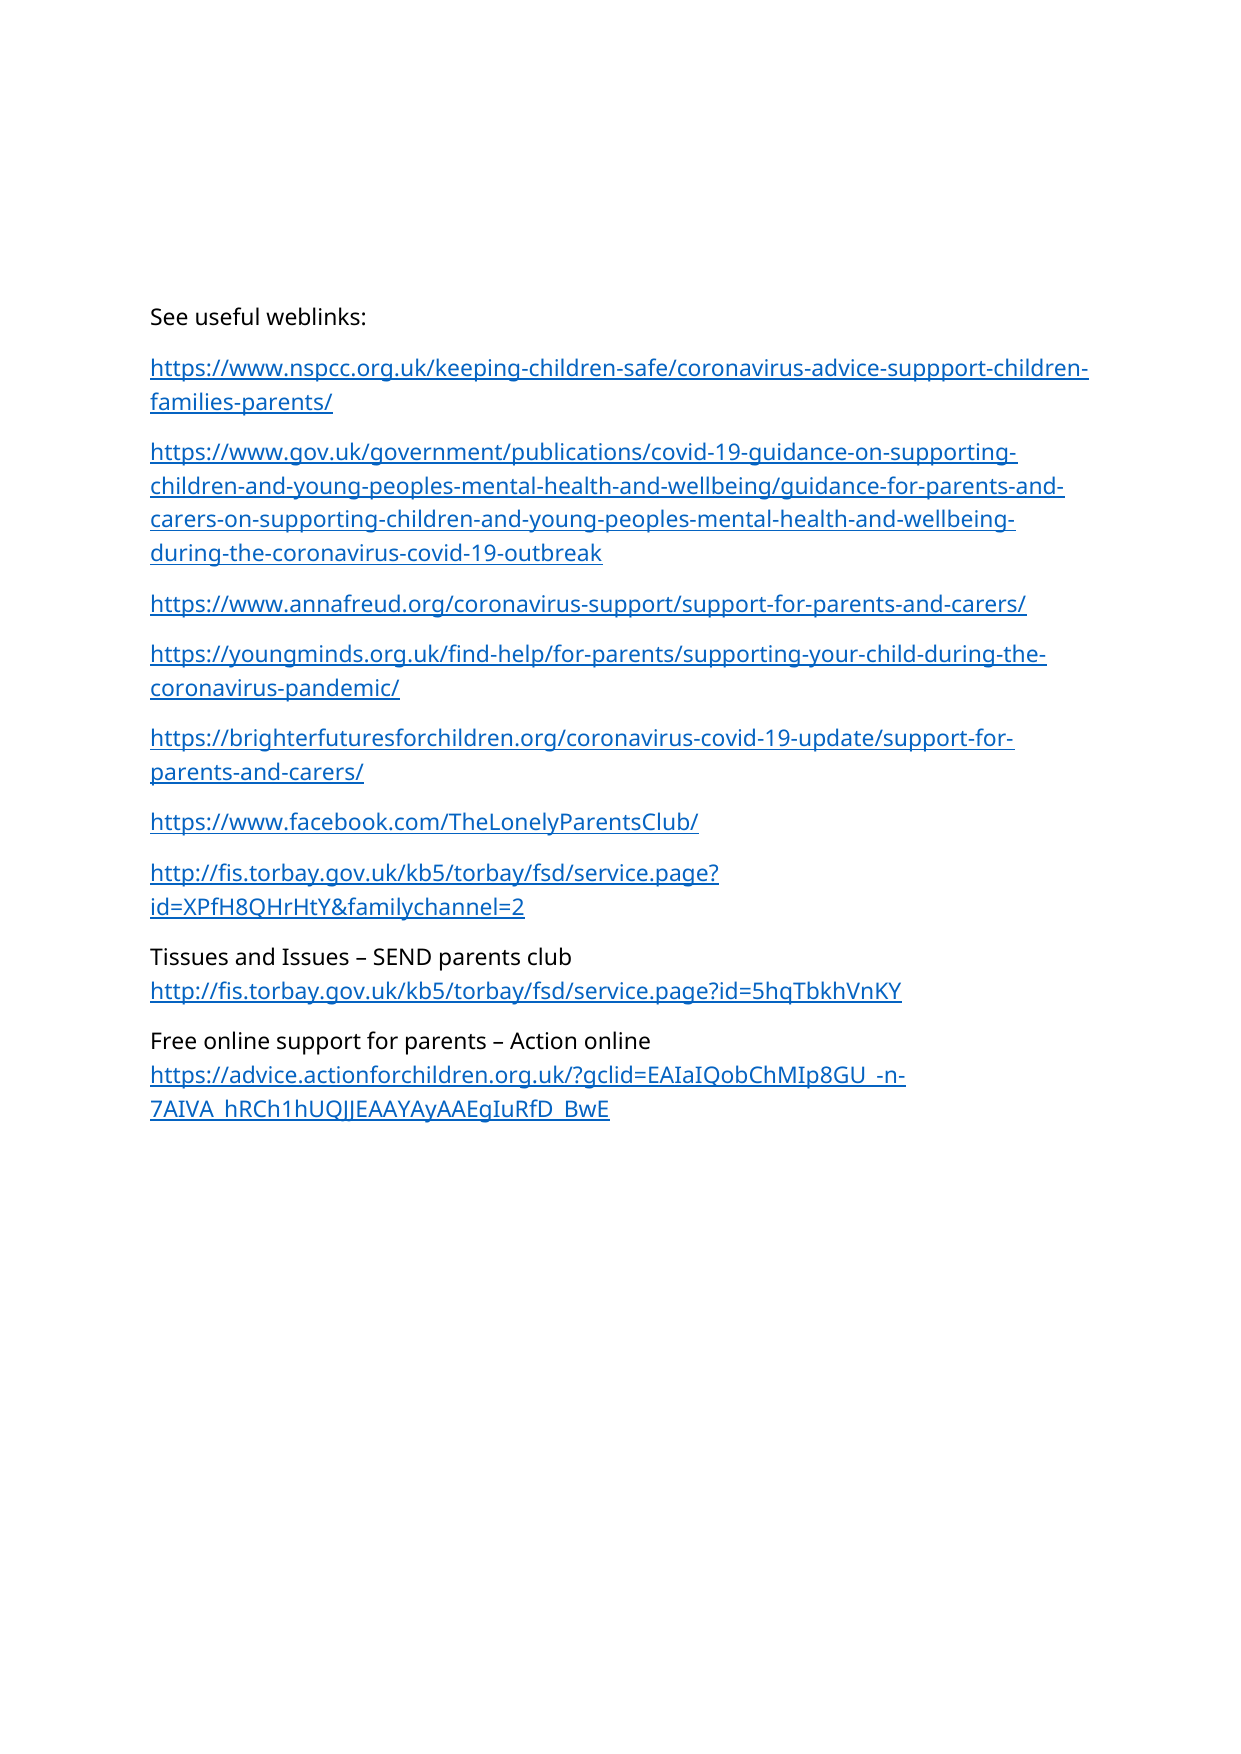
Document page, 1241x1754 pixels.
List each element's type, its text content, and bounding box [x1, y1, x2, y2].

text Free online support for parents – Action online https://advice.actionforchildren.org.uk/?gclid=EAIaIQobChMIp8GU_-n-7AIVA_hRCh1hUQJJEAAYAyAAEgIuRfD_BwE [150, 1025, 1090, 1124]
text http://fis.torbay.gov.uk/kb5/torbay/fsd/service.page?id=XPfH8QHrHtY&familychannel=2 [150, 857, 1090, 922]
text See useful weblinks: [150, 301, 1090, 332]
text https://www.gov.uk/government/publications/covid-19-guidance-on-supporting-children-and-young-peoples-mental-health-and-wellbeing/guidance-for-parents-and-carers-on-supporting-children-and-young-peoples-mental-health-and-wellbeing-during-the-coronavirus-covid-19-outbreak [150, 436, 1090, 568]
text https://youngminds.org.uk/find-help/for-parents/supporting-your-child-during-the-coronavirus-pandemic/ [150, 638, 1090, 703]
text https://brighterfuturesforchildren.org/coronavirus-covid-19-update/support-for-parents-and-carers/ [150, 722, 1090, 787]
text https://www.annafreud.org/coronavirus-support/support-for-parents-and-carers/ [150, 587, 1090, 619]
text https://www.facebook.com/TheLonelyParentsClub/ [150, 806, 1090, 837]
text Tissues and Issues – SEND parents club http://fis.torbay.gov.uk/kb5/torbay/fsd/service.page?id=5hqTbkhVnKY [150, 941, 1090, 1006]
text https://www.nspcc.org.uk/keeping-children-safe/coronavirus-advice-suppport-children-families-parents/ [150, 352, 1090, 417]
